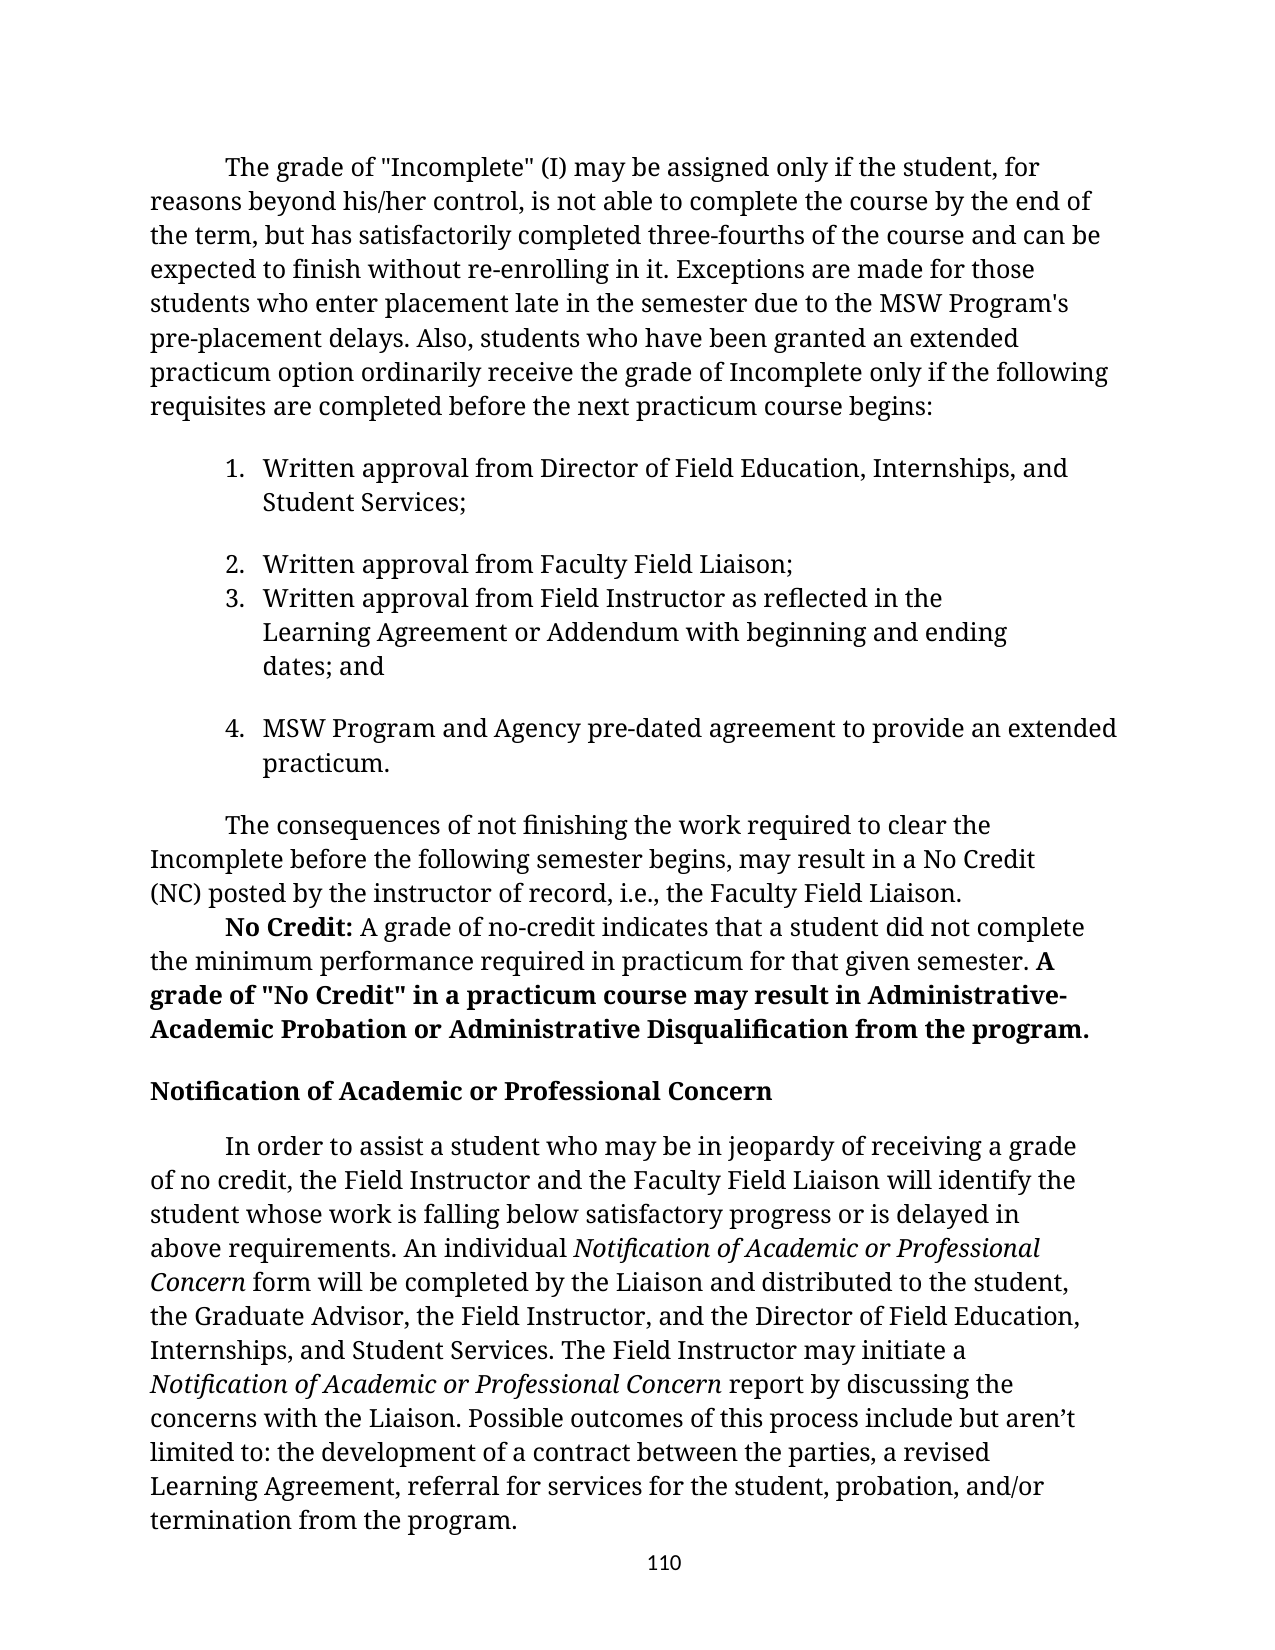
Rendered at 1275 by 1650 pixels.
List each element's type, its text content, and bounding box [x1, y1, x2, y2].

list Written approval from Field Instructor as reflected in the Learning Agreement or Addendum with beginning and ending dates; and [225, 581, 1049, 683]
text The grade of "Incomplete" (I) may be assigned only if the student, for reasons beyond his/her control, is not able to complete the course by the end of the term, but has satisfactorily completed three-fourths of the course and can be expected to finish without re-enrolling in it. Exceptions are made for those students who enter placement late in the semester due to the MSW Program's pre-placement delays. Also, students who have been granted an extended practicum option ordinarily receive the grade of Incomplete only if the following requisites are completed before the next practicum course begins: [150, 150, 1119, 422]
list MSW Program and Agency pre-dated agreement to provide an extended practicum. [225, 711, 1135, 779]
text No Credit: A grade of no-credit indicates that a student did not complete the minimum performance required in practicum for that given semester. A grade of "No Credit" in a practicum course may result in Administrative-Academic Probation or Administrative Disqualification from the program. [150, 909, 1119, 1046]
list Written approval from Faculty Field Liaison; [225, 547, 1135, 581]
text The consequences of not finishing the work required to clear the Incomplete before the following semester begins, may result in a No Credit (NC) posted by the instructor of record, i.e., the Faculty Field Liaison. [150, 807, 1091, 909]
text In order to assist a student who may be in jeopardy of receiving a grade of no credit, the Field Instructor and the Faculty Field Liaison will identify the student whose work is falling below satisfactory progress or is delayed in above requirements. An individual Notification of Academic or Professional Concern form will be completed by the Liaison and distributed to the student, the Graduate Advisor, the Field Instructor, and the Director of Field Education, Internships, and Student Services. The Field Instructor may initiate a Notification of Academic or Professional Concern report by discussing the concerns with the Liaison. Possible outcomes of this process include but aren’t limited to: the development of a contract between the parties, a revised Learning Agreement, referral for services for the student, probation, and/or termination from the program. [150, 1128, 1097, 1537]
list Written approval from Director of Field Education, Internships, and Student Services; [225, 451, 1135, 519]
subtitle Notification of Academic or Professional Concern [150, 1074, 1124, 1108]
